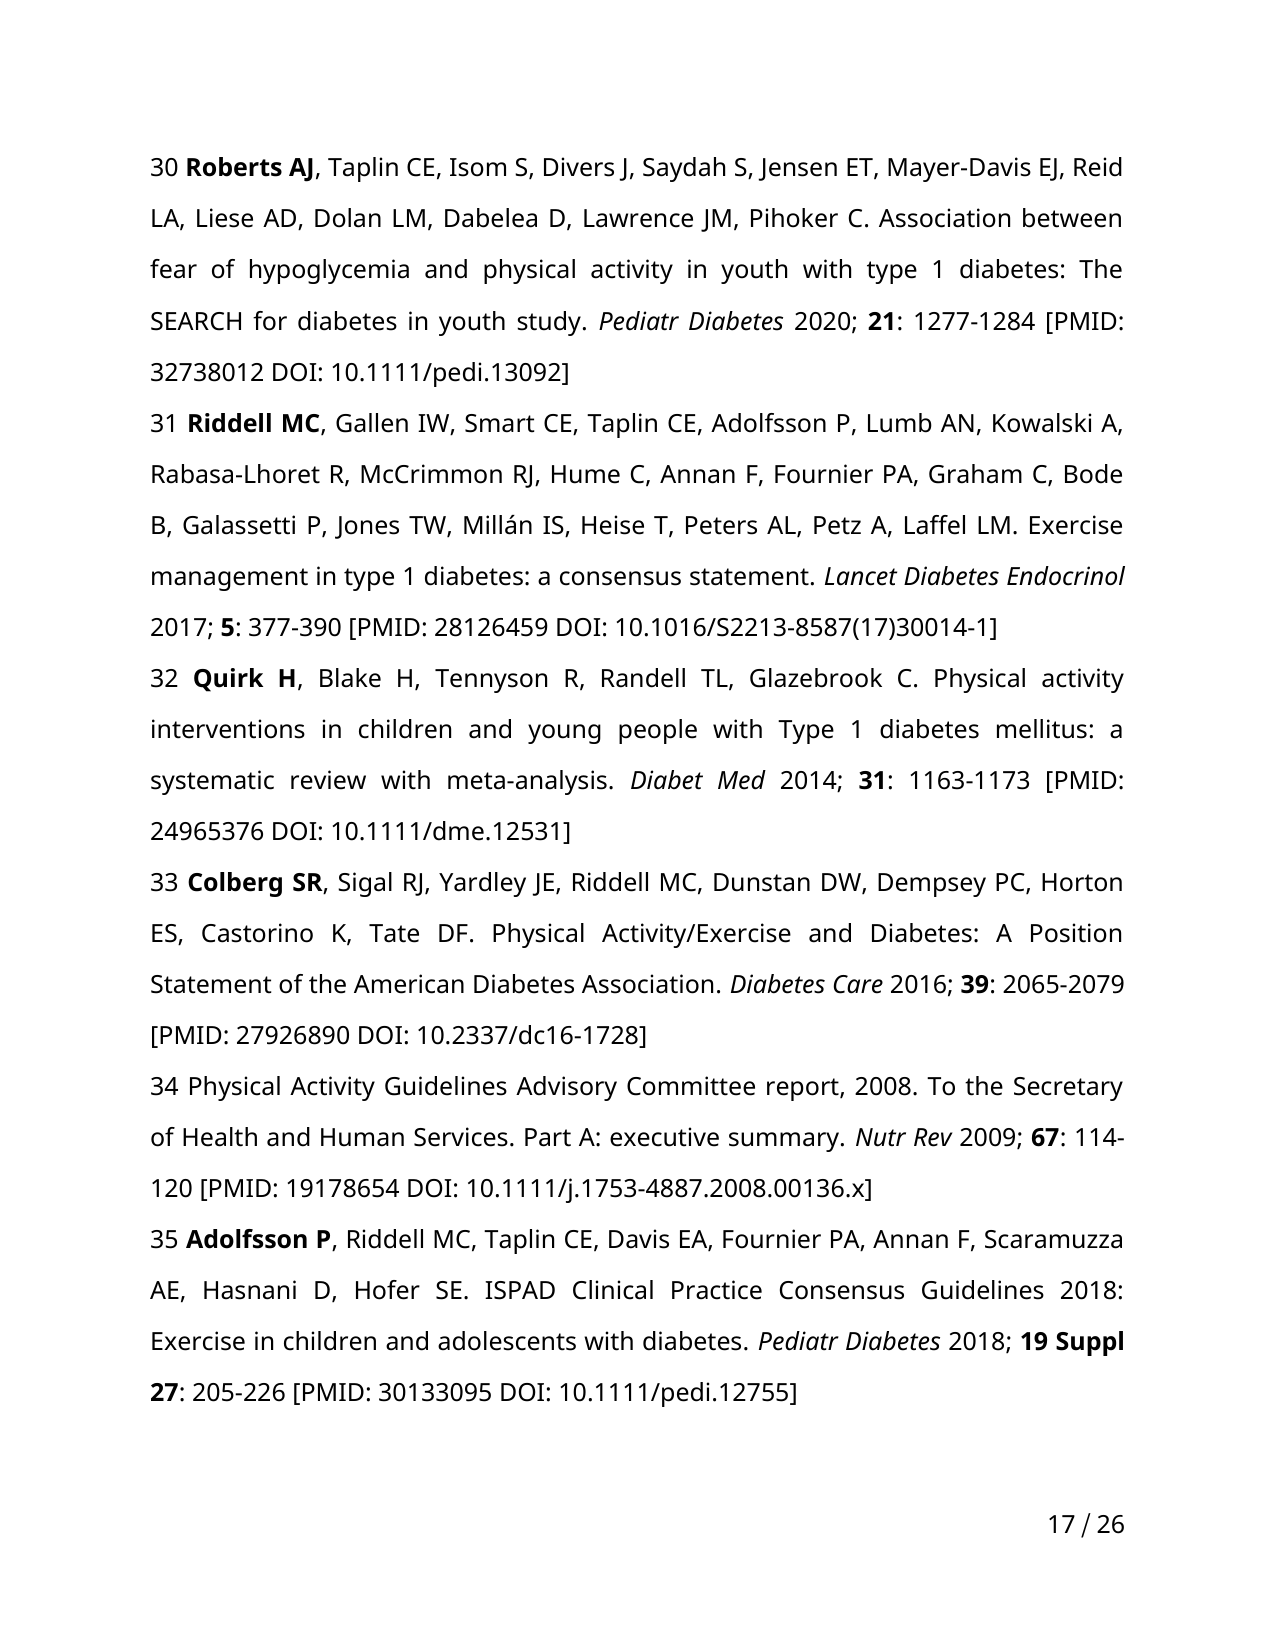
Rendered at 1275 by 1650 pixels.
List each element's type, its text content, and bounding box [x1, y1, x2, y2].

text 35 Adolfsson P, Riddell MC, Taplin CE, Davis EA, Fournier PA, Annan F, Scaramuzza AE, Hasnani D, Hofer SE. ISPAD Clinical Practice Consensus Guidelines 2018: Exercise in children and adolescents with diabetes. Pediatr Diabetes 2018; 19 Suppl 27: 205-226 [PMID: 30133095 DOI: 10.1111/pedi.12755] [150, 1222, 1125, 1409]
text 34 Physical Activity Guidelines Advisory Committee report, 2008. To the Secretary of Health and Human Services. Part A: executive summary. Nutr Rev 2009; 67: 114-120 [PMID: 19178654 DOI: 10.1111/j.1753-4887.2008.00136.x] [150, 1069, 1125, 1205]
text 31 Riddell MC, Gallen IW, Smart CE, Taplin CE, Adolfsson P, Lumb AN, Kowalski A, Rabasa-Lhoret R, McCrimmon RJ, Hume C, Annan F, Fournier PA, Graham C, Bode B, Galassetti P, Jones TW, Millán IS, Heise T, Peters AL, Petz A, Laffel LM. Exercise management in type 1 diabetes: a consensus statement. Lancet Diabetes Endocrinol 2017; 5: 377-390 [PMID: 28126459 DOI: 10.1016/S2213-8587(17)30014-1] [150, 405, 1125, 643]
text 30 Roberts AJ, Taplin CE, Isom S, Divers J, Saydah S, Jensen ET, Mayer-Davis EJ, Reid LA, Liese AD, Dolan LM, Dabelea D, Lawrence JM, Pihoker C. Association between fear of hypoglycemia and physical activity in youth with type 1 diabetes: The SEARCH for diabetes in youth study. Pediatr Diabetes 2020; 21: 1277-1284 [PMID: 32738012 DOI: 10.1111/pedi.13092] [150, 150, 1125, 388]
text 32 Quirk H, Blake H, Tennyson R, Randell TL, Glazebrook C. Physical activity interventions in children and young people with Type 1 diabetes mellitus: a systematic review with meta-analysis. Diabet Med 2014; 31: 1163-1173 [PMID: 24965376 DOI: 10.1111/dme.12531] [150, 660, 1125, 848]
text 33 Colberg SR, Sigal RJ, Yardley JE, Riddell MC, Dunstan DW, Dempsey PC, Horton ES, Castorino K, Tate DF. Physical Activity/Exercise and Diabetes: A Position Statement of the American Diabetes Association. Diabetes Care 2016; 39: 2065-2079 [PMID: 27926890 DOI: 10.2337/dc16-1728] [150, 864, 1125, 1052]
